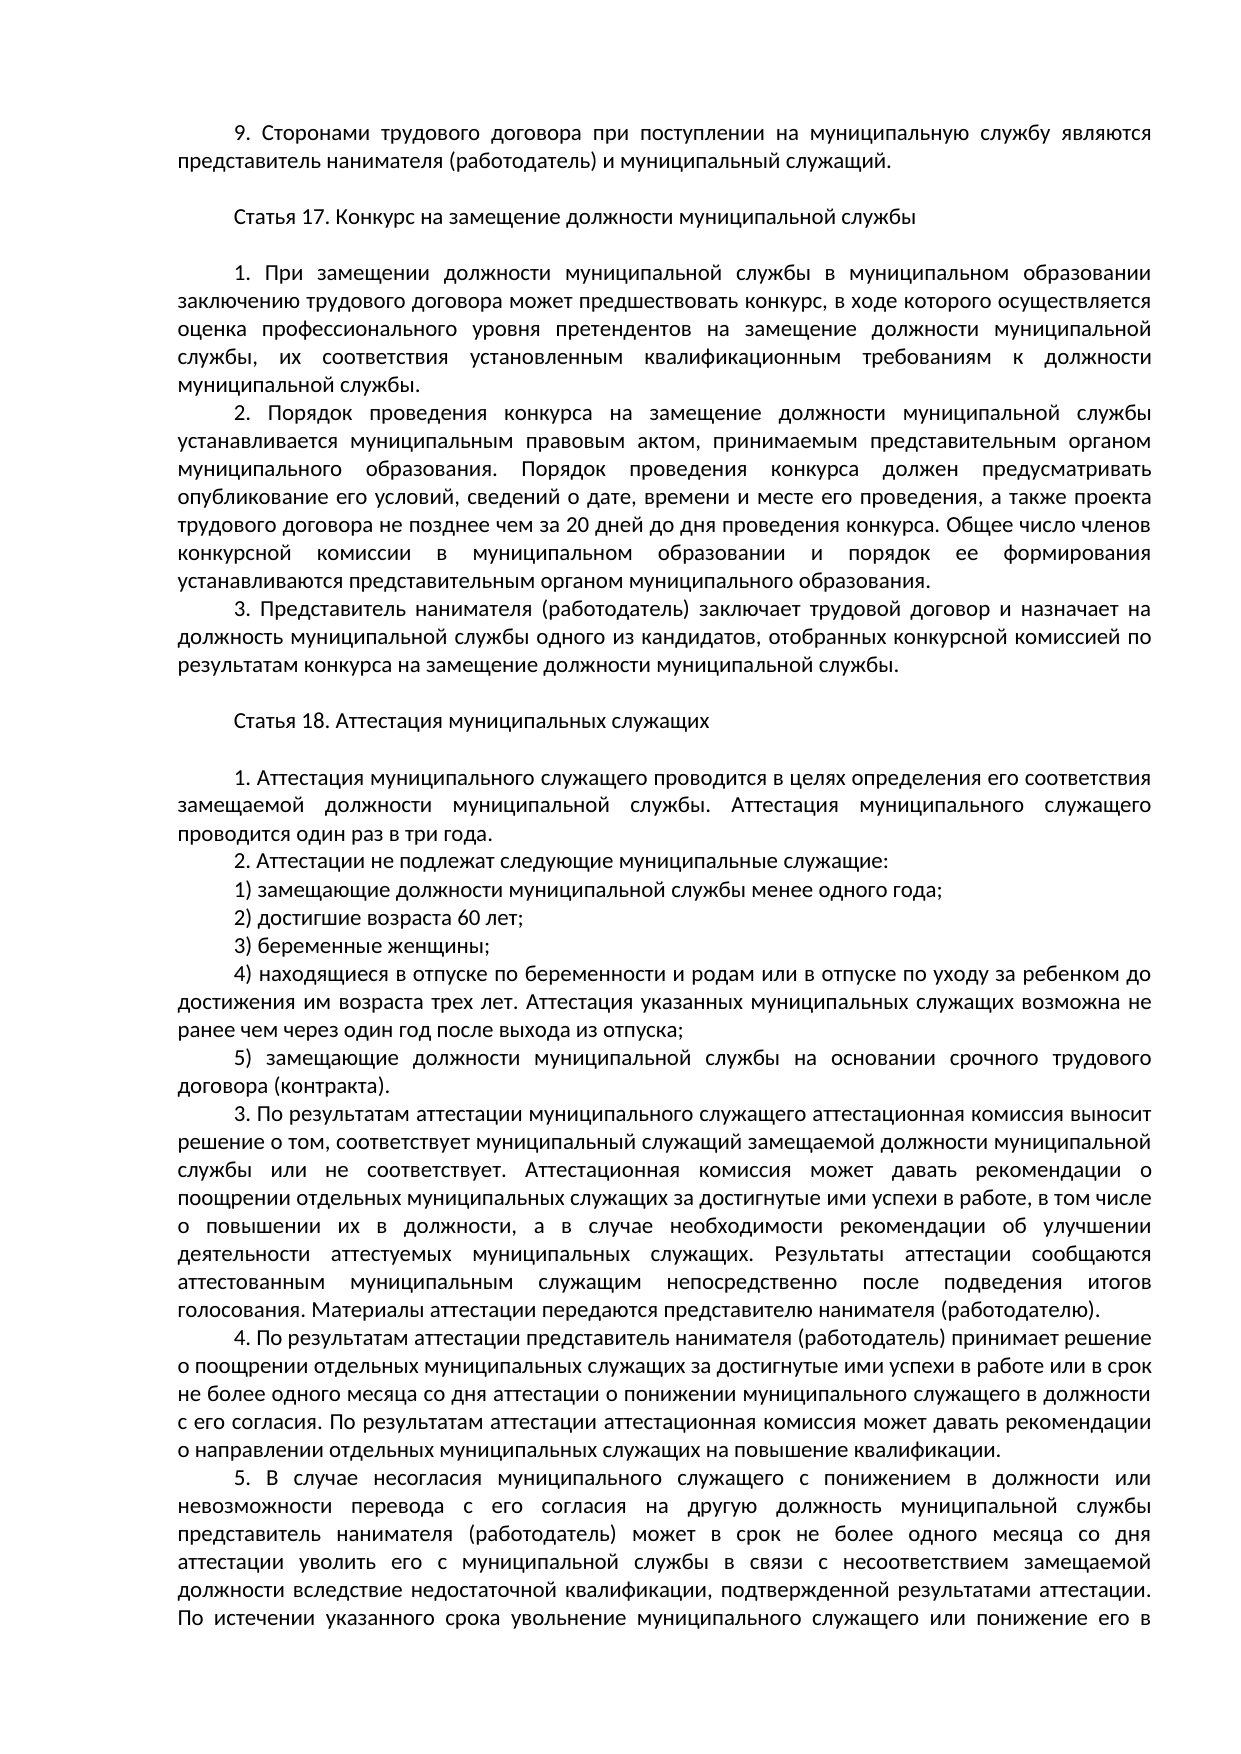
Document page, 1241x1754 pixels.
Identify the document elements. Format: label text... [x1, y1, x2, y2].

text 2. Порядок проведения конкурса на замещение должности муниципальной службы устанавливается муниципальным правовым актом, принимаемым представительным органом муниципального образования. Порядок проведения конкурса должен предусматривать опубликование его условий, сведений о дате, времени и месте его проведения, а также проекта трудового договора не позднее чем за 20 дней до дня проведения конкурса. Общее число членов конкурсной комиссии в муниципальном образовании и порядок ее формирования устанавливаются представительным органом муниципального образования. [177, 398, 1152, 594]
text Статья 17. Конкурс на замещение должности муниципальной службы [177, 202, 1152, 230]
text 1. Аттестация муниципального служащего проводится в целях определения его соответствия замещаемой должности муниципальной службы. Аттестация муниципального служащего проводится один раз в три года. [177, 763, 1152, 847]
text 1) замещающие должности муниципальной службы менее одного года; [177, 875, 1152, 903]
text 2. Аттестации не подлежат следующие муниципальные служащие: [177, 847, 1152, 875]
text 5) замещающие должности муниципальной службы на основании срочного трудового договора (контракта). [177, 1043, 1152, 1099]
text Статья 18. Аттестация муниципальных служащих [177, 707, 1152, 734]
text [177, 1463, 1152, 1631]
text 3. По результатам аттестации муниципального служащего аттестационная комиссия выносит решение о том, соответствует муниципальный служащий замещаемой должности муниципальной службы или не соответствует. Аттестационная комиссия может давать рекомендации о поощрении отдельных муниципальных служащих за достигнутые ими успехи в работе, в том числе о повышении их в должности, а в случае необходимости рекомендации об улучшении деятельности аттестуемых муниципальных служащих. Результаты аттестации сообщаются аттестованным муниципальным служащим непосредственно после подведения итогов голосования. Материалы аттестации передаются представителю нанимателя (работодателю). [177, 1099, 1152, 1323]
text 1. При замещении должности муниципальной службы в муниципальном образовании заключению трудового договора может предшествовать конкурс, в ходе которого осуществляется оценка профессионального уровня претендентов на замещение должности муниципальной службы, их соответствия установленным квалификационным требованиям к должности муниципальной службы. [177, 258, 1152, 398]
text 3) беременные женщины; [177, 931, 1152, 959]
text 2) достигшие возраста 60 лет; [177, 903, 1152, 931]
text 9. Сторонами трудового договора при поступлении на муниципальную службу являются представитель нанимателя (работодатель) и муниципальный служащий. [177, 118, 1152, 174]
text 3. Представитель нанимателя (работодатель) заключает трудовой договор и назначает на должность муниципальной службы одного из кандидатов, отобранных конкурсной комиссией по результатам конкурса на замещение должности муниципальной службы. [177, 594, 1152, 678]
text 4. По результатам аттестации представитель нанимателя (работодатель) принимает решение о поощрении отдельных муниципальных служащих за достигнутые ими успехи в работе или в срок не более одного месяца со дня аттестации о понижении муниципального служащего в должности с его согласия. По результатам аттестации аттестационная комиссия может давать рекомендации о направлении отдельных муниципальных служащих на повышение квалификации. [177, 1323, 1152, 1463]
text 4) находящиеся в отпуске по беременности и родам или в отпуске по уходу за ребенком до достижения им возраста трех лет. Аттестация указанных муниципальных служащих возможна не ранее чем через один год после выхода из отпуска; [177, 959, 1152, 1043]
